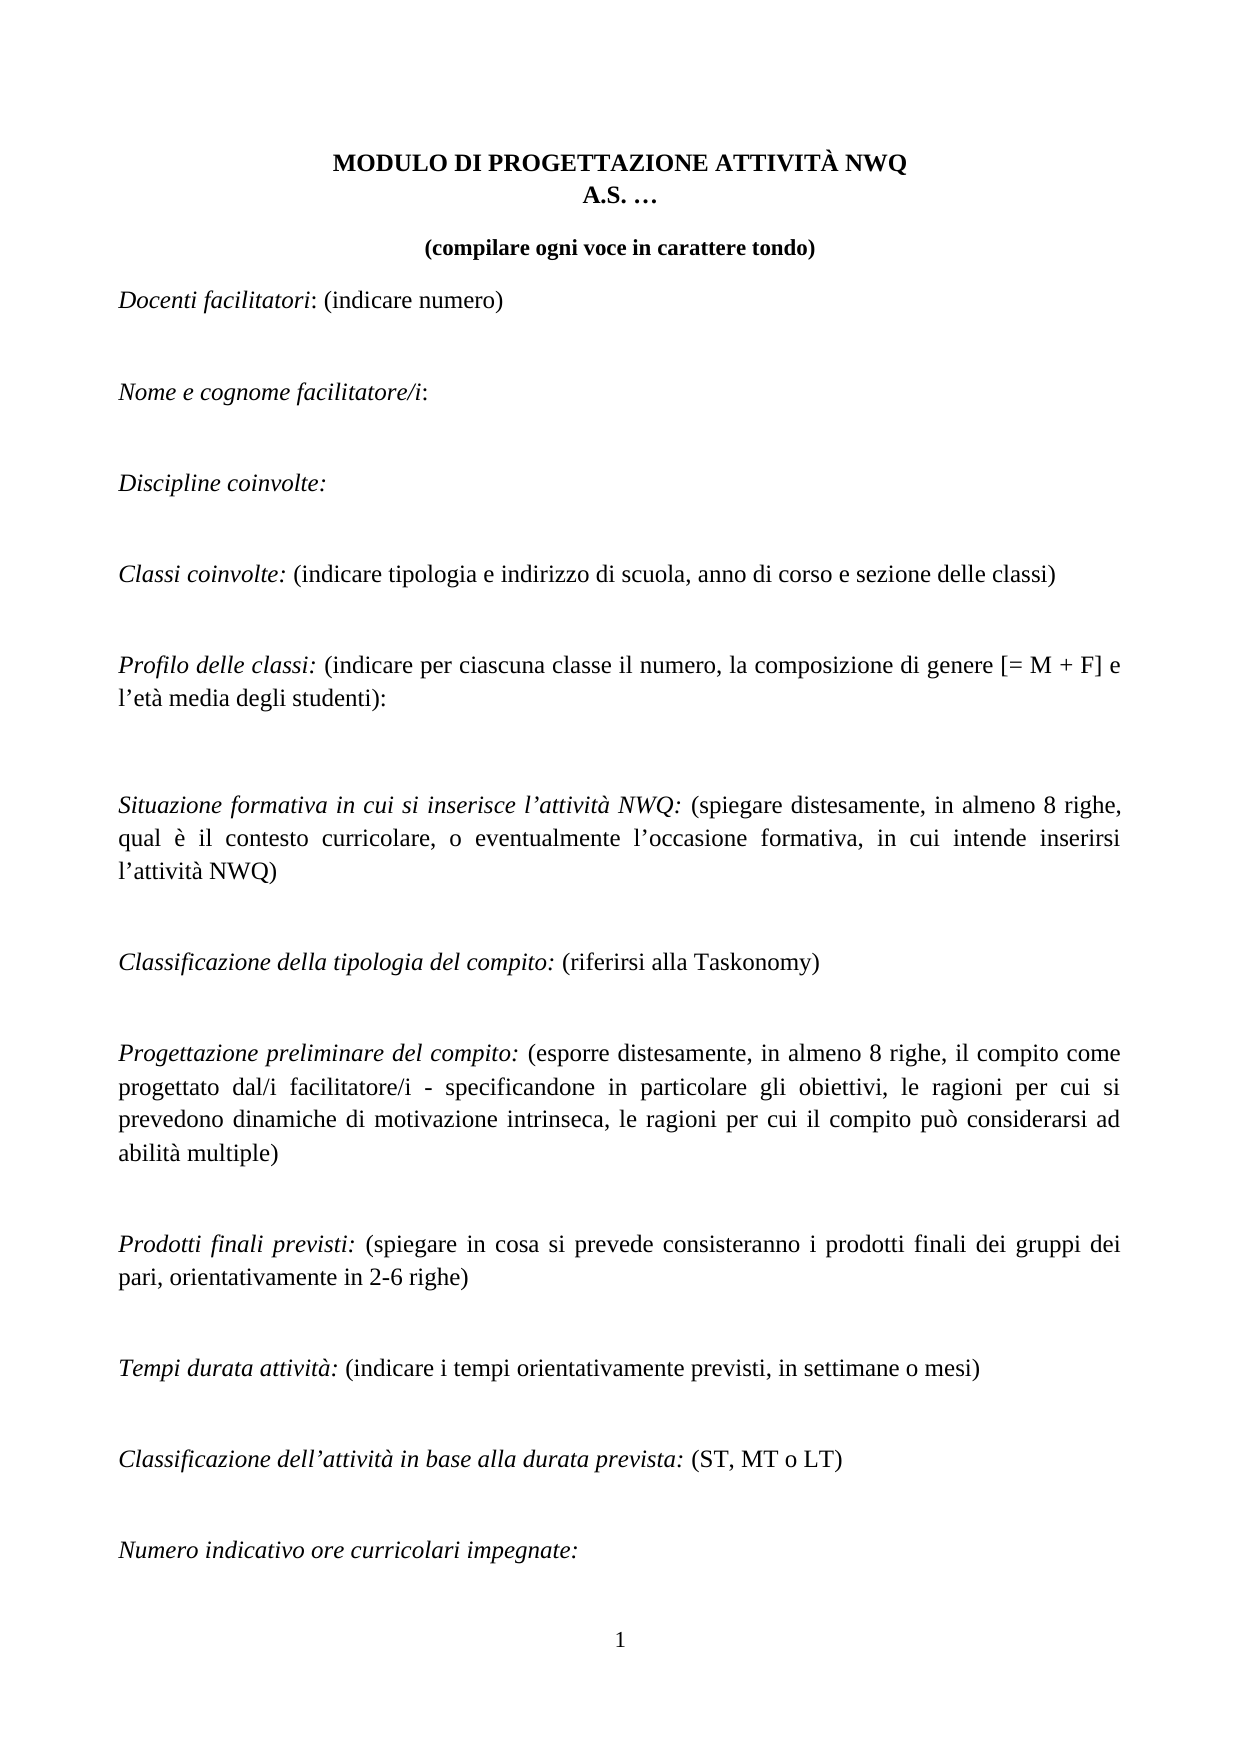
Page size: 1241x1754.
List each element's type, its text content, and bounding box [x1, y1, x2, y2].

text Discipline coinvolte: [118, 468, 1122, 496]
text Docenti facilitatori: (indicare numero) [118, 286, 1122, 314]
text A.S. … [118, 181, 1122, 209]
text (compilare ogni voce in carattere tondo) [118, 234, 1122, 261]
text MODULO DI PROGETTAZIONE ATTIVITÀ NWQ [118, 148, 1122, 176]
text Classificazione dell’attività in base alla durata prevista: (ST, MT o LT) [118, 1444, 1122, 1472]
text Nome e cognome facilitatore/i: [118, 377, 1122, 405]
text Tempi durata attività: (indicare i tempi orientativamente previsti, in settimane o mesi) [118, 1353, 1122, 1381]
text Classi coinvolte: (indicare tipologia e indirizzo di scuola, anno di corso e sezione delle classi) [118, 559, 1122, 587]
text Situazione formativa in cui si inserisce l’attività NWQ: (spiegare distesamente, in almeno 8 righe, qual è il contesto curricolare, o eventualmente l’occasione formativa, in cui intende inserirsi l’attività NWQ) [118, 790, 1122, 885]
text Classificazione della tipologia del compito: (riferirsi alla Taskonomy) [118, 947, 1122, 976]
text Profilo delle classi: (indicare per ciascuna classe il numero, la composizione di genere [= M + F] e l’età media degli studenti): [118, 650, 1122, 711]
text Numero indicativo ore curricolari impegnate: [118, 1535, 1122, 1563]
text Prodotti finali previsti: (spiegare in cosa si prevede consisteranno i prodotti finali dei gruppi dei pari, orientativamente in 2-6 righe) [118, 1229, 1122, 1290]
text Progettazione preliminare del compito: (esporre distesamente, in almeno 8 righe, il compito come progettato dal/i facilitatore/i - specificandone in particolare gli obiettivi, le ragioni per cui si prevedono dinamiche di motivazione intrinseca, le ragioni per cui il compito può considerarsi ad abilità multiple) [118, 1038, 1122, 1166]
